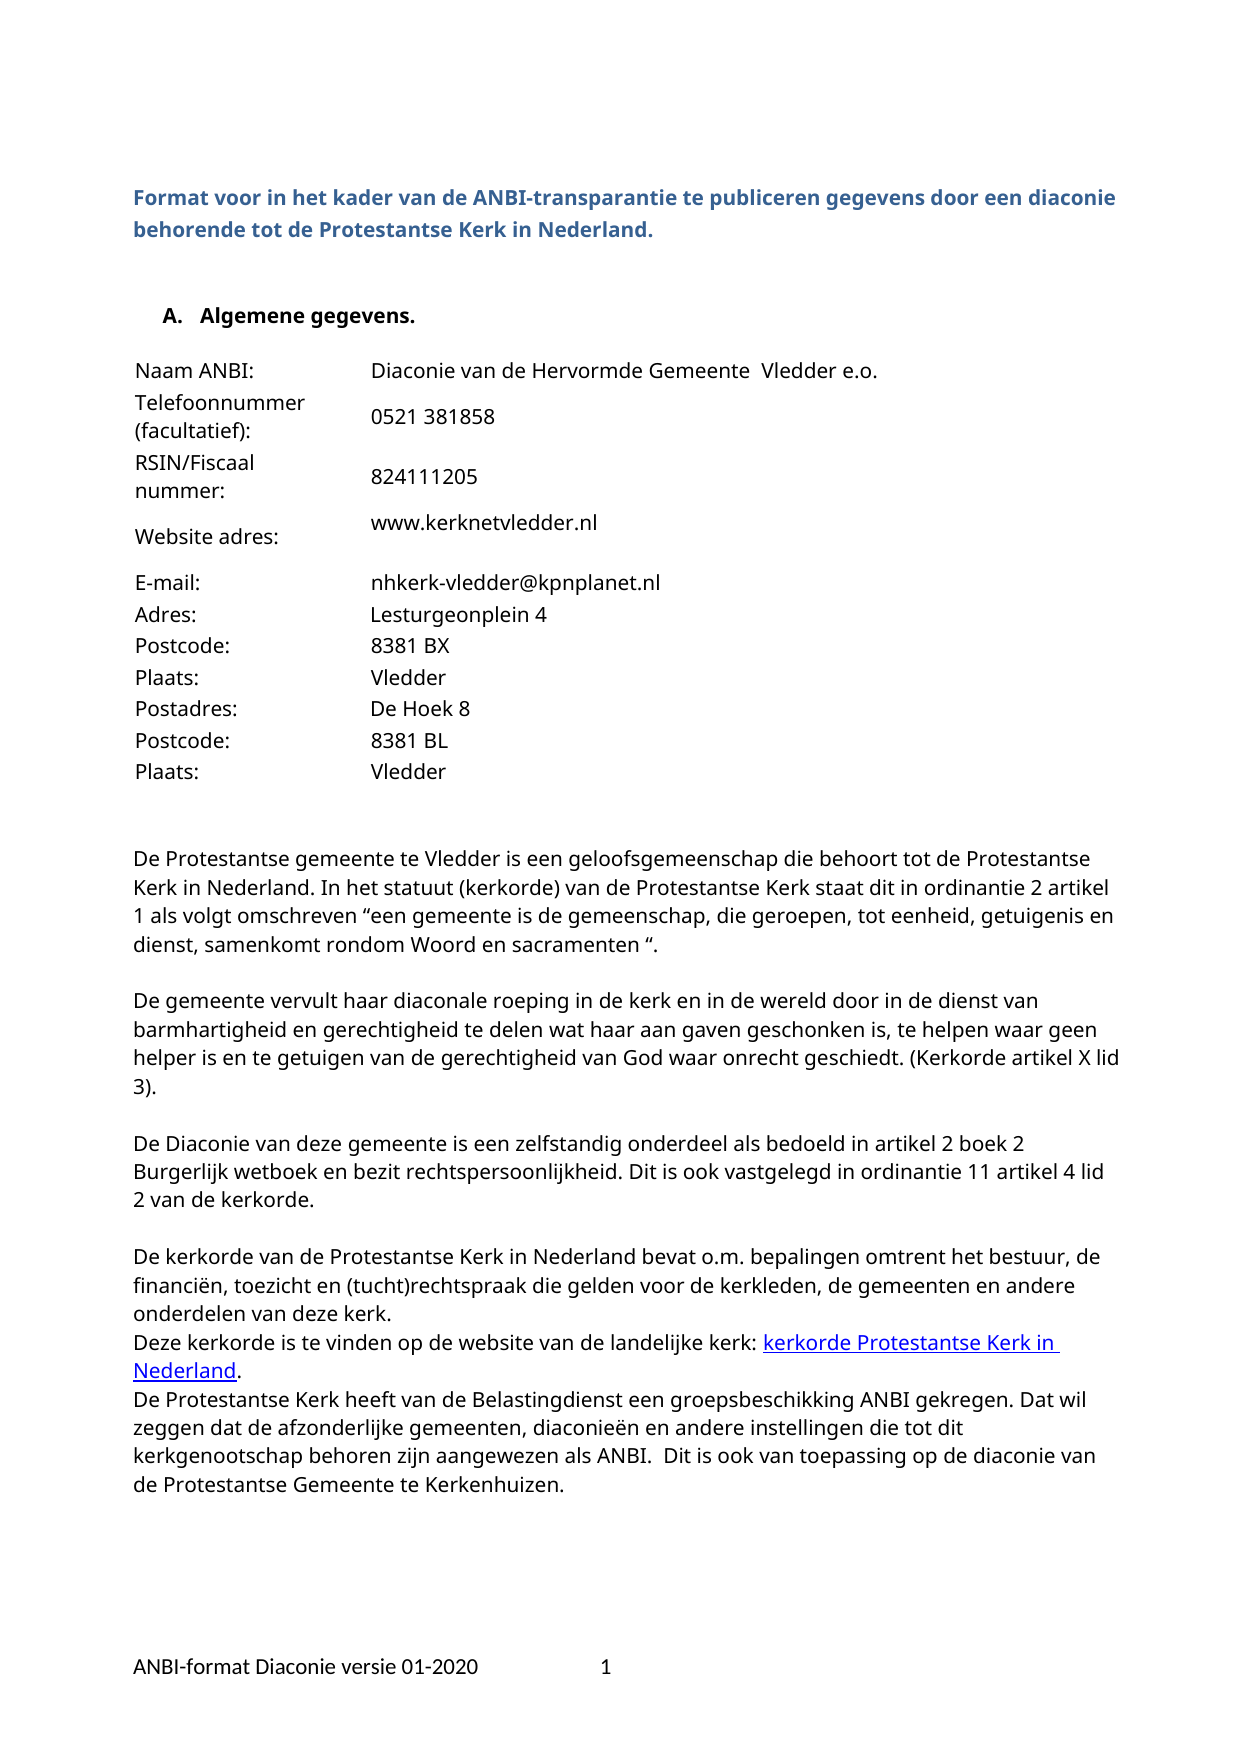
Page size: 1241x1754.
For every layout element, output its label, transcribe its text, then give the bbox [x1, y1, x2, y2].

table_cell Postcode: [133, 630, 369, 661]
table_cell 0521 381858 [369, 387, 954, 447]
table_cell 8381 BX [369, 630, 954, 661]
text De Protestantse Kerk heeft van de Belastingdienst een groepsbeschikking ANBI gekregen. Dat wil zeggen dat de afzonderlijke gemeenten, diaconieën en andere instellingen die tot dit kerkgenootschap behoren zijn aangewezen als ANBI. Dit is ook van toepassing op de diaconie van de Protestantse Gemeente te Kerkenhuizen. [133, 1385, 1122, 1498]
table_cell Vledder [369, 661, 954, 693]
table_cell nhkerk-vledder@kpnplanet.nl [369, 567, 954, 598]
table_cell www.kerknetvledder.nl [369, 507, 954, 567]
table_cell Lesturgeonplein 4 [369, 598, 969, 630]
text De gemeente vervult haar diaconale roeping in de kerk en in de wereld door in de dienst van barmhartigheid en gerechtigheid te delen wat haar aan gaven geschonken is, te helpen waar geen helper is en te getuigen van de gerechtigheid van God waar onrecht geschiedt. (Kerkorde artikel X lid 3). [133, 987, 1122, 1100]
table_cell De Hoek 8 [369, 693, 954, 724]
table_header Diaconie van de Hervormde Gemeente Vledder e.o. [369, 355, 954, 387]
text De Protestantse gemeente te Vledder is een geloofsgemeenschap die behoort tot de Protestantse Kerk in Nederland. In het statuut (kerkorde) van de Protestantse Kerk staat dit in ordinantie 2 artikel 1 als volgt omschreven “een gemeente is de gemeenschap, die geroepen, tot eenheid, getuigenis en dienst, samenkomt rondom Woord en sacramenten “. [133, 844, 1122, 958]
table_cell Plaats: [133, 661, 369, 693]
text Deze kerkorde is te vinden op de website van de landelijke kerk: kerkorde Protestantse Kerk in Nederland. [133, 1328, 1122, 1385]
table_cell Postcode: [133, 724, 369, 756]
text De Diaconie van deze gemeente is een zelfstandig onderdeel als bedoeld in artikel 2 boek 2 Burgerlijk wetboek en bezit rechtspersoonlijkheid. Dit is ook vastgelegd in ordinantie 11 artikel 4 lid 2 van de kerkorde. [133, 1129, 1122, 1214]
table_cell 824111205 [369, 447, 954, 507]
table_cell Postadres: [133, 693, 369, 724]
table_cell 8381 BL [369, 724, 954, 756]
table_cell E-mail: [133, 567, 369, 598]
table_cell Vledder [369, 756, 954, 787]
table_cell Adres: [133, 598, 369, 630]
table_cell RSIN/Fiscaal nummer: [133, 447, 369, 507]
table_header Naam ANBI: [133, 355, 369, 387]
text Format voor in het kader van de ANBI-transparantie te publiceren gegevens door een diaconie behorende tot de Protestantse Kerk in Nederland. [133, 183, 1122, 244]
table_cell Telefoonnummer (facultatief): [133, 387, 369, 447]
table_cell Website adres: [133, 507, 369, 567]
table_cell Plaats: [133, 756, 369, 787]
list Algemene gegevens. [162, 302, 1122, 330]
text De kerkorde van de Protestantse Kerk in Nederland bevat o.m. bepalingen omtrent het bestuur, de financiën, toezicht en (tucht)rechtspraak die gelden voor de kerkleden, de gemeenten en andere onderdelen van deze kerk. [133, 1242, 1122, 1328]
